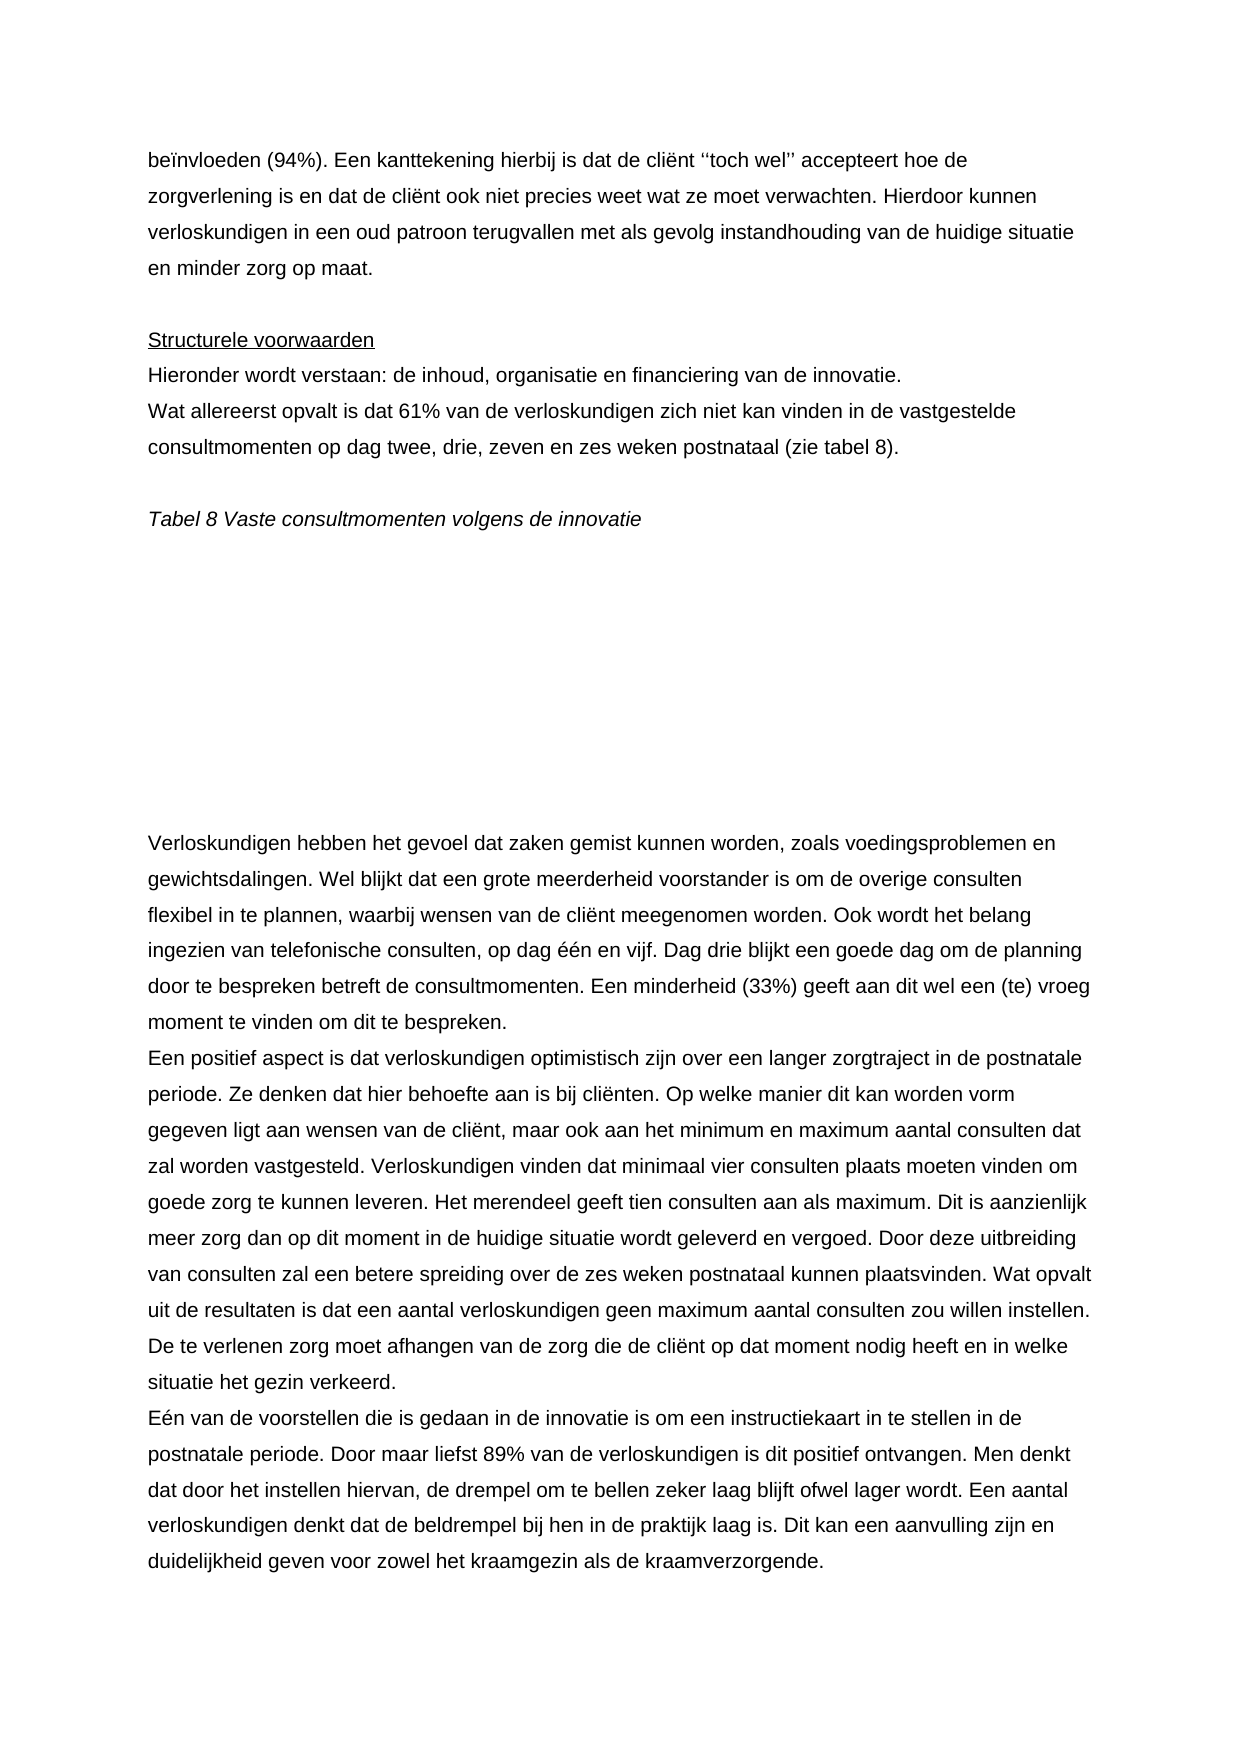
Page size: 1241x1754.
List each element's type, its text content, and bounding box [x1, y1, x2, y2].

text Structurele voorwaarden [148, 327, 1092, 351]
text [148, 148, 1092, 279]
text Tabel 8 Vaste consultmomenten volgens de innovatie [148, 507, 1092, 531]
text Verloskundigen hebben het gevoel dat zaken gemist kunnen worden, zoals voedingsproblemen en gewichtsdalingen. Wel blijkt dat een grote meerderheid voorstander is om de overige consulten flexibel in te plannen, waarbij wensen van de cliënt meegenomen worden. Ook wordt het belang ingezien van telefonische consulten, op dag één en vijf. Dag drie blijkt een goede dag om de planning door te bespreken betreft de consultmomenten. Een minderheid (33%) geeft aan dit wel een (te) vroeg moment te vinden om dit te bespreken. [148, 831, 1092, 1034]
text Hieronder wordt verstaan: de inhoud, organisatie en financiering van de innovatie. [148, 363, 1092, 387]
text Wat allereerst opvalt is dat 61% van de verloskundigen zich niet kan vinden in de vastgestelde consultmomenten op dag twee, drie, zeven en zes weken postnataal (zie tabel 8). [148, 399, 1092, 459]
text Een positief aspect is dat verloskundigen optimistisch zijn over een langer zorgtraject in de postnatale periode. Ze denken dat hier behoefte aan is bij cliënten. Op welke manier dit kan worden vorm gegeven ligt aan wensen van de cliënt, maar ook aan het minimum en maximum aantal consulten dat zal worden vastgesteld. Verloskundigen vinden dat minimaal vier consulten plaats moeten vinden om goede zorg te kunnen leveren. Het merendeel geeft tien consulten aan als maximum. Dit is aanzienlijk meer zorg dan op dit moment in de huidige situatie wordt geleverd en vergoed. Door deze uitbreiding van consulten zal een betere spreiding over de zes weken postnataal kunnen plaatsvinden. Wat opvalt uit de resultaten is dat een aantal verloskundigen geen maximum aantal consulten zou willen instellen. De te verlenen zorg moet afhangen van de zorg die de cliënt op dat moment nodig heeft en in welke situatie het gezin verkeerd. [148, 1046, 1092, 1393]
text Eén van de voorstellen die is gedaan in de innovatie is om een instructiekaart in te stellen in de postnatale periode. Door maar liefst 89% van de verloskundigen is dit positief ontvangen. Men denkt dat door het instellen hiervan, de drempel om te bellen zeker laag blijft ofwel lager wordt. Een aantal verloskundigen denkt dat de beldrempel bij hen in de praktijk laag is. Dit kan een aanvulling zijn en duidelijkheid geven voor zowel het kraamgezin als de kraamverzorgende. [148, 1406, 1092, 1573]
